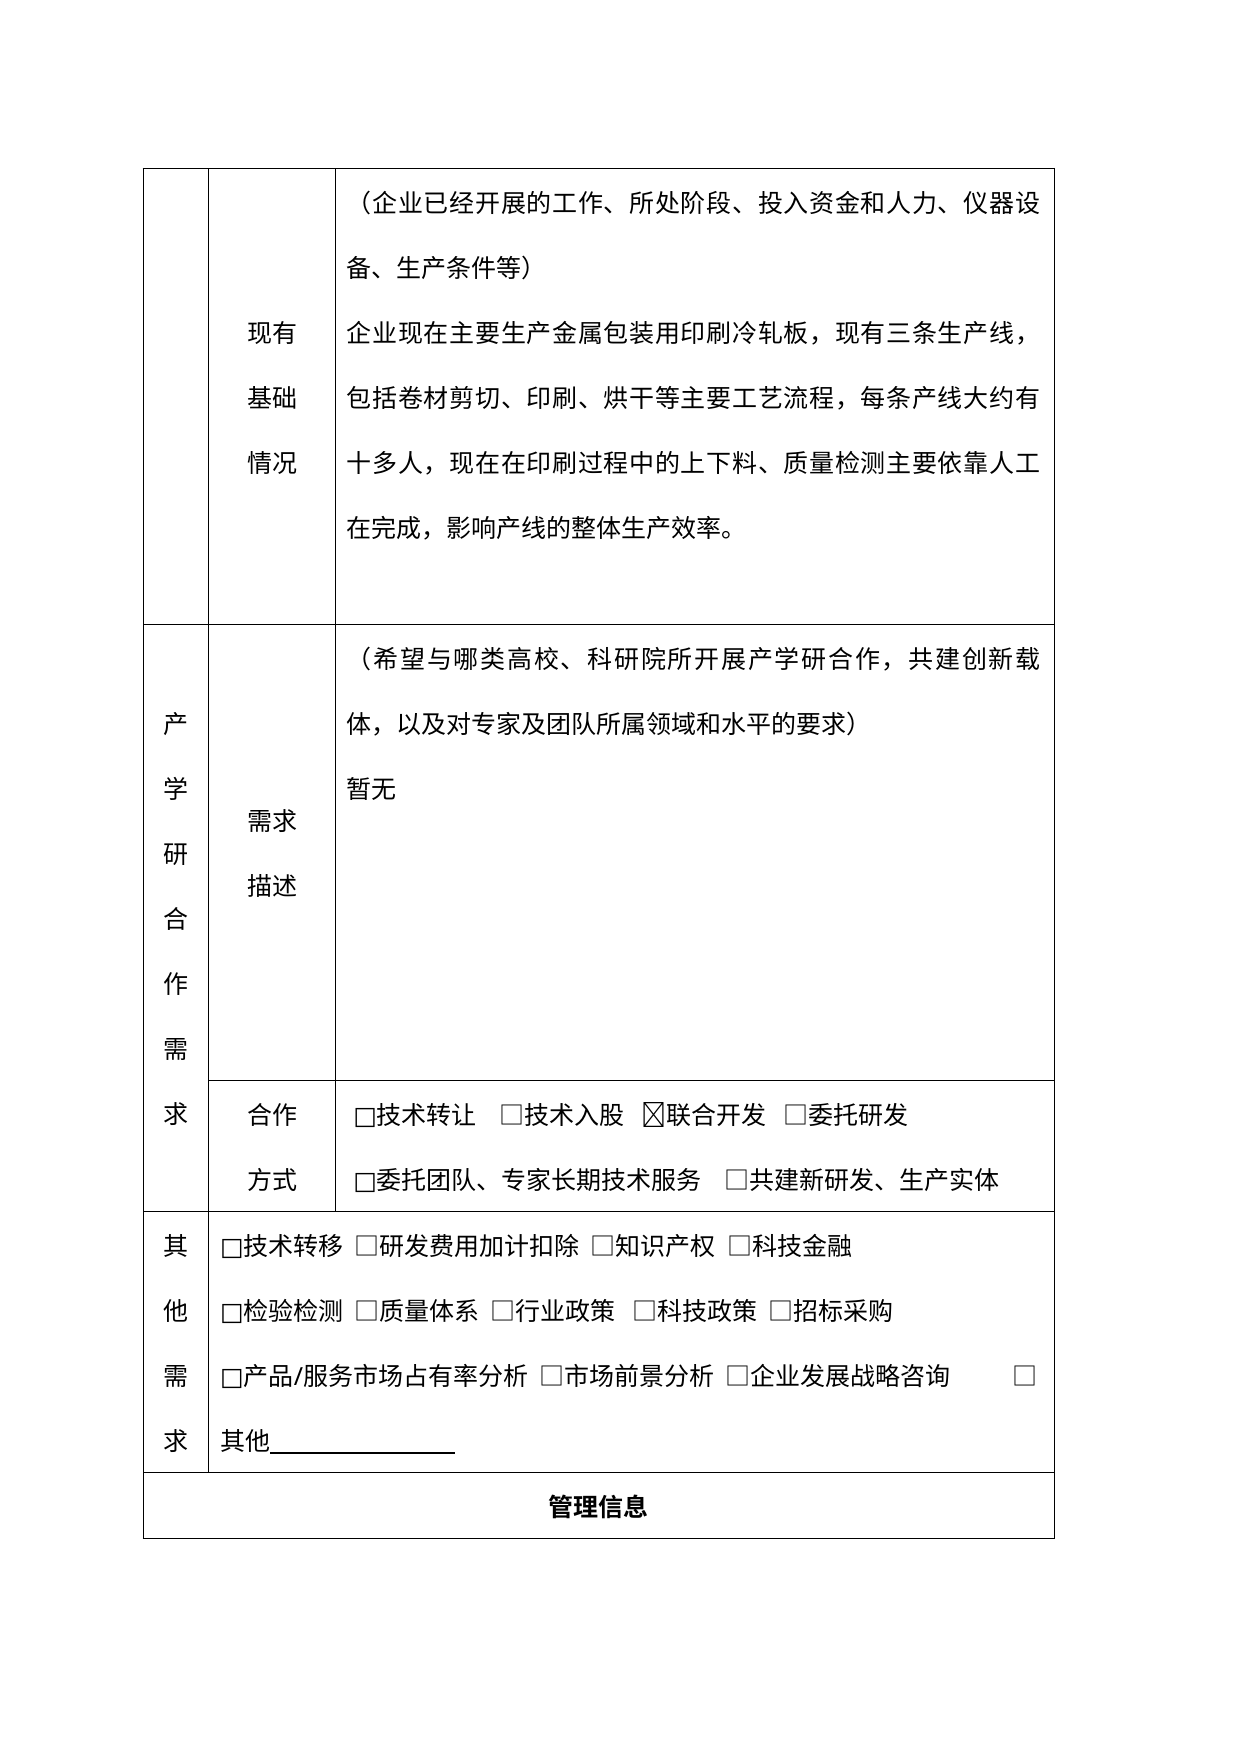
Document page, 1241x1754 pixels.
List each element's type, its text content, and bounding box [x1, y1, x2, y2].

table_cell □技术转让 □技术入股 联合开发 □委托研发 □委托团队、专家长期技术服务 □共建新研发、生产实体 [336, 1081, 1054, 1211]
table_cell 产学研合作需求 [144, 625, 208, 1211]
table_cell [144, 169, 208, 624]
table_cell 需求 描述 [209, 625, 335, 1080]
table_cell （企业已经开展的工作、所处阶段、投入资金和人力、仪器设备、生产条件等） 企业现在主要生产金属包装用印刷冷轧板，现有三条生产线，包括卷材剪切、印刷、烘干等主要工艺流程，每条产线大约有十多人，现在在印刷过程中的上下料、质量检测主要依靠人工在完成，影响产线的整体生产效率。 [336, 169, 1054, 624]
table_cell （希望与哪类高校、科研院所开展产学研合作，共建创新载体，以及对专家及团队所属领域和水平的要求） 暂无 [336, 625, 1054, 1080]
table_cell 合作 方式 [209, 1081, 335, 1211]
table_cell 管理信息 [144, 1473, 1054, 1538]
table_cell □技术转移 □研发费用加计扣除 □知识产权 □科技金融 □检验检测 □质量体系 □行业政策 □科技政策 □招标采购 □产品/服务市场占有率分析 □市场前景分析 □企业发展战略咨询 □其他 [209, 1212, 1054, 1472]
table_cell 其他需求 [144, 1212, 208, 1472]
table_cell 现有 基础 情况 [209, 169, 335, 624]
